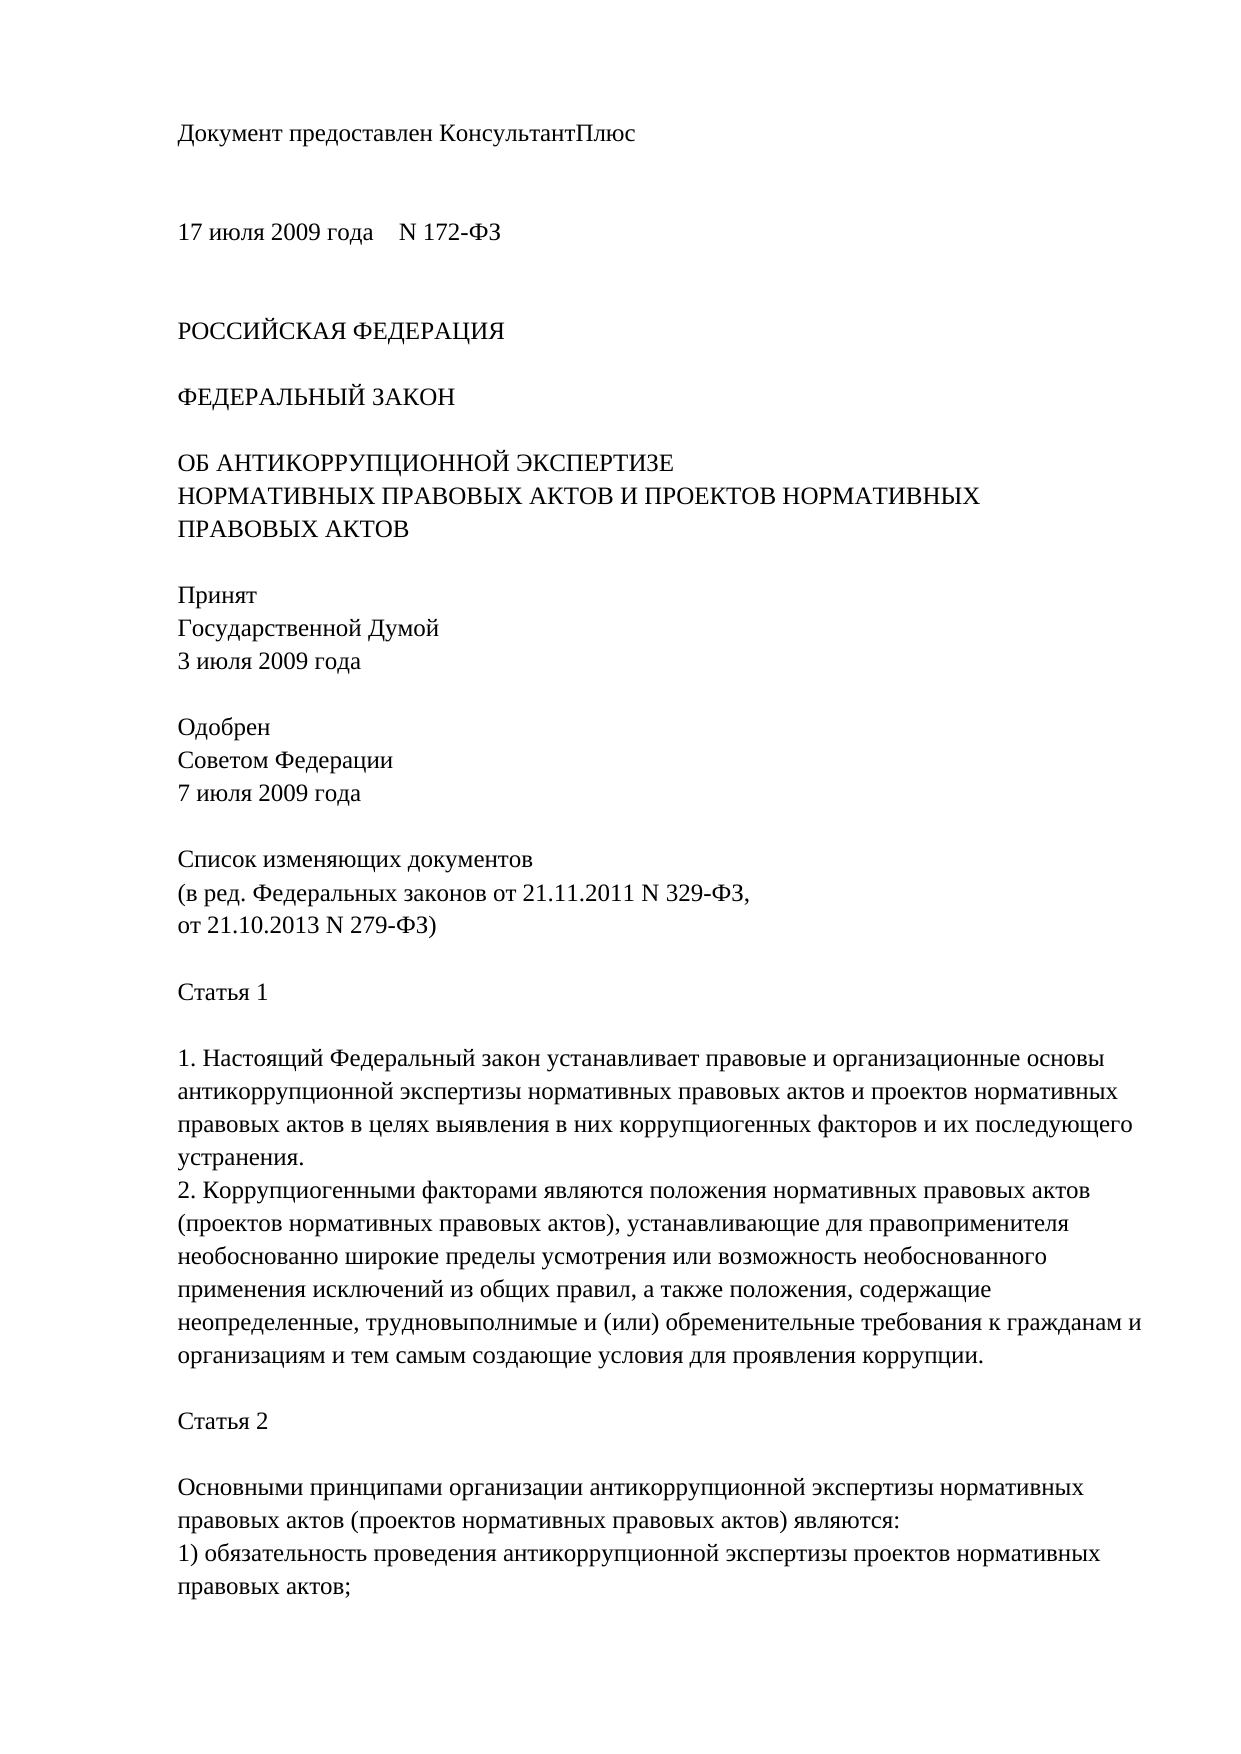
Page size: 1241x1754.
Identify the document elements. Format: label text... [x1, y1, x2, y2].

text Основными принципами организации антикоррупционной экспертизы нормативных правовых актов (проектов нормативных правовых актов) являются: [177, 1472, 1152, 1534]
text Принят [177, 580, 1152, 609]
text Статья 1 [177, 977, 1152, 1005]
text НОРМАТИВНЫХ ПРАВОВЫХ АКТОВ И ПРОЕКТОВ НОРМАТИВНЫХ [177, 481, 1152, 510]
text ФЕДЕРАЛЬНЫЙ ЗАКОН [177, 382, 1152, 411]
text Документ предоставлен КонсультантПлюс [177, 118, 1152, 147]
text Статья 2 [177, 1406, 1152, 1435]
text РОССИЙСКАЯ ФЕДЕРАЦИЯ [177, 316, 1152, 345]
text от 21.10.2013 N 279-ФЗ) [177, 911, 1152, 939]
text Одобрен [177, 712, 1152, 741]
text 2. Коррупциогенными факторами являются положения нормативных правовых актов (проектов нормативных правовых актов), устанавливающие для правоприменителя необоснованно широкие пределы усмотрения или возможность необоснованного применения исключений из общих правил, а также положения, содержащие неопределенные, трудновыполнимые и (или) обременительные требования к гражданам и организациям и тем самым создающие условия для проявления коррупции. [177, 1175, 1152, 1369]
text Советом Федерации [177, 746, 1152, 774]
text ПРАВОВЫХ АКТОВ [177, 514, 1152, 543]
text 7 июля 2009 года [177, 778, 1152, 807]
text 17 июля 2009 года N 172-ФЗ [177, 217, 1152, 246]
text 1) обязательность проведения антикоррупционной экспертизы проектов нормативных правовых актов; [177, 1538, 1152, 1600]
text ОБ АНТИКОРРУПЦИОННОЙ ЭКСПЕРТИЗЕ [177, 448, 1152, 477]
text Государственной Думой [177, 613, 1152, 642]
text 1. Настоящий Федеральный закон устанавливает правовые и организационные основы антикоррупционной экспертизы нормативных правовых актов и проектов нормативных правовых актов в целях выявления в них коррупциогенных факторов и их последующего устранения. [177, 1043, 1152, 1171]
text Список изменяющих документов [177, 844, 1152, 873]
text 3 июля 2009 года [177, 646, 1152, 675]
text (в ред. Федеральных законов от 21.11.2011 N 329-ФЗ, [177, 878, 1152, 906]
